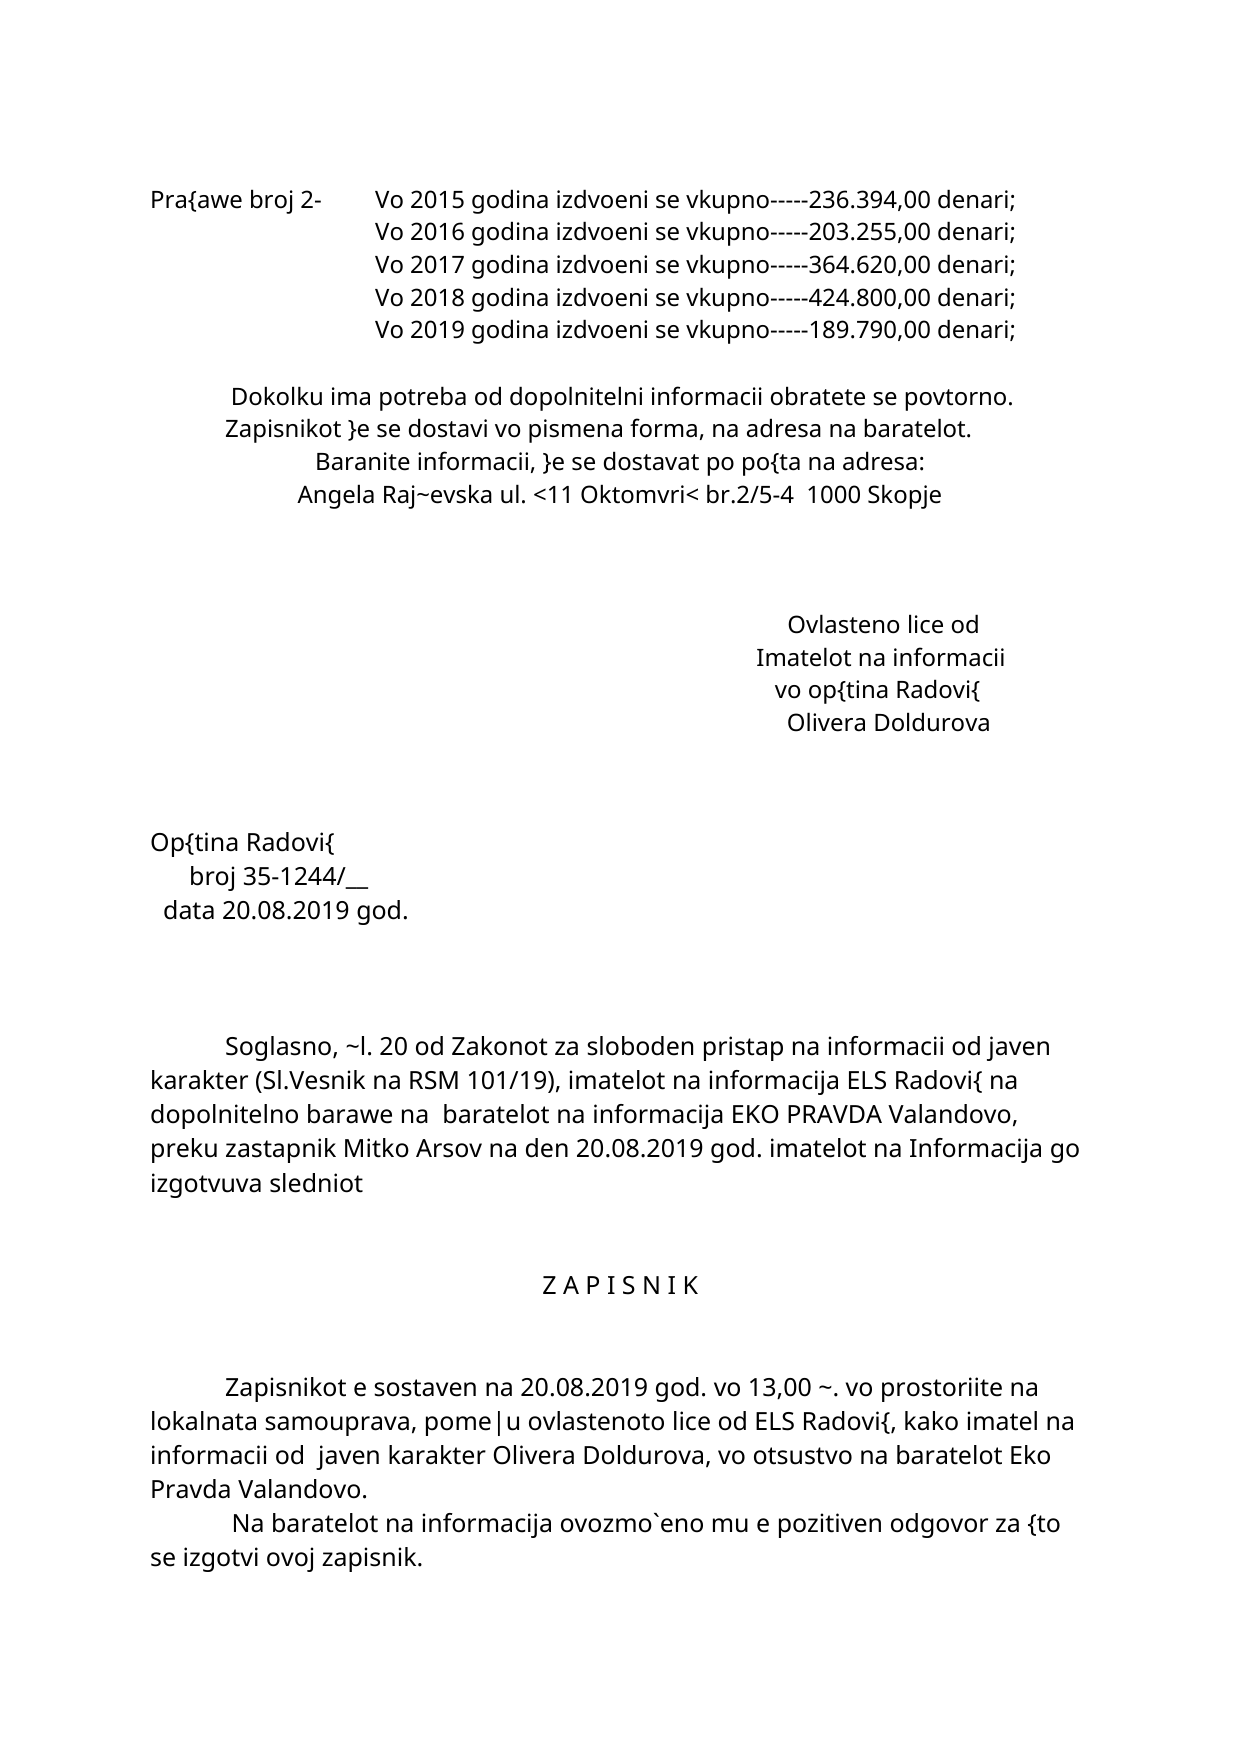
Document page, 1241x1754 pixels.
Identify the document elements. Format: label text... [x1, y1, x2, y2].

text Zapisnikot }e se dostavi vo pismena forma, na adresa na baratelot. [150, 412, 1090, 445]
text Vo 2019 godina izdvoeni se vkupno-----189.790,00 denari; [300, 313, 1090, 346]
text Vo 2016 godina izdvoeni se vkupno-----203.255,00 denari; [300, 215, 1090, 248]
text Imatelot na informacii [150, 641, 1090, 673]
text vo op{tina Radovi{ [675, 673, 1090, 706]
text Soglasno, ~l. 20 od Zakonot za sloboden pristap na informacii od javen karakter (Sl.Vesnik na RSM 101/19), imatelot na informacija ELS Radovi{ na dopolnitelno barawe na baratelot na informacija EKO PRAVDA Valandovo, preku zastapnik Mitko Arsov na den 20.08.2019 god. imatelot na Informacija go izgotvuva sledniot [150, 1029, 1090, 1199]
text Dokolku ima potreba od dopolnitelni informacii obratete se povtorno. [150, 380, 1090, 412]
text Baranite informacii, }e se dostavat po po{ta na adresa: [150, 445, 1090, 477]
text Pra{awe broj 2- Vo 2015 godina izdvoeni se vkupno-----236.394,00 denari; [150, 183, 1090, 215]
text Ovlasteno lice od [150, 608, 1090, 641]
text Vo 2018 godina izdvoeni se vkupno-----424.800,00 denari; [300, 280, 1090, 313]
text Z A P I S N I K [150, 1267, 1090, 1301]
text data 20.08.2019 god. [150, 893, 1090, 927]
text Vo 2017 godina izdvoeni se vkupno-----364.620,00 denari; [300, 248, 1090, 280]
text Olivera Doldurova [600, 706, 1090, 738]
text broj 35-1244/__ [150, 859, 1090, 893]
text Na baratelot na informacija ovozmo`eno mu e pozitiven odgovor za {to se izgotvi ovoj zapisnik. [150, 1506, 1090, 1574]
text Angela Raj~evska ul. <11 Oktomvri< br.2/5-4 1000 Skopje [150, 477, 1090, 510]
text Op{tina Radovi{ [150, 824, 1090, 859]
text Zapisnikot e sostaven na 20.08.2019 god. vo 13,00 ~. vo prostoriite na lokalnata samouprava, pome|u ovlastenoto lice od ELS Radovi{, kako imatel na informacii od javen karakter Olivera Doldurova, vo otsustvo na baratelot Eko Pravda Valandovo. [150, 1369, 1090, 1506]
